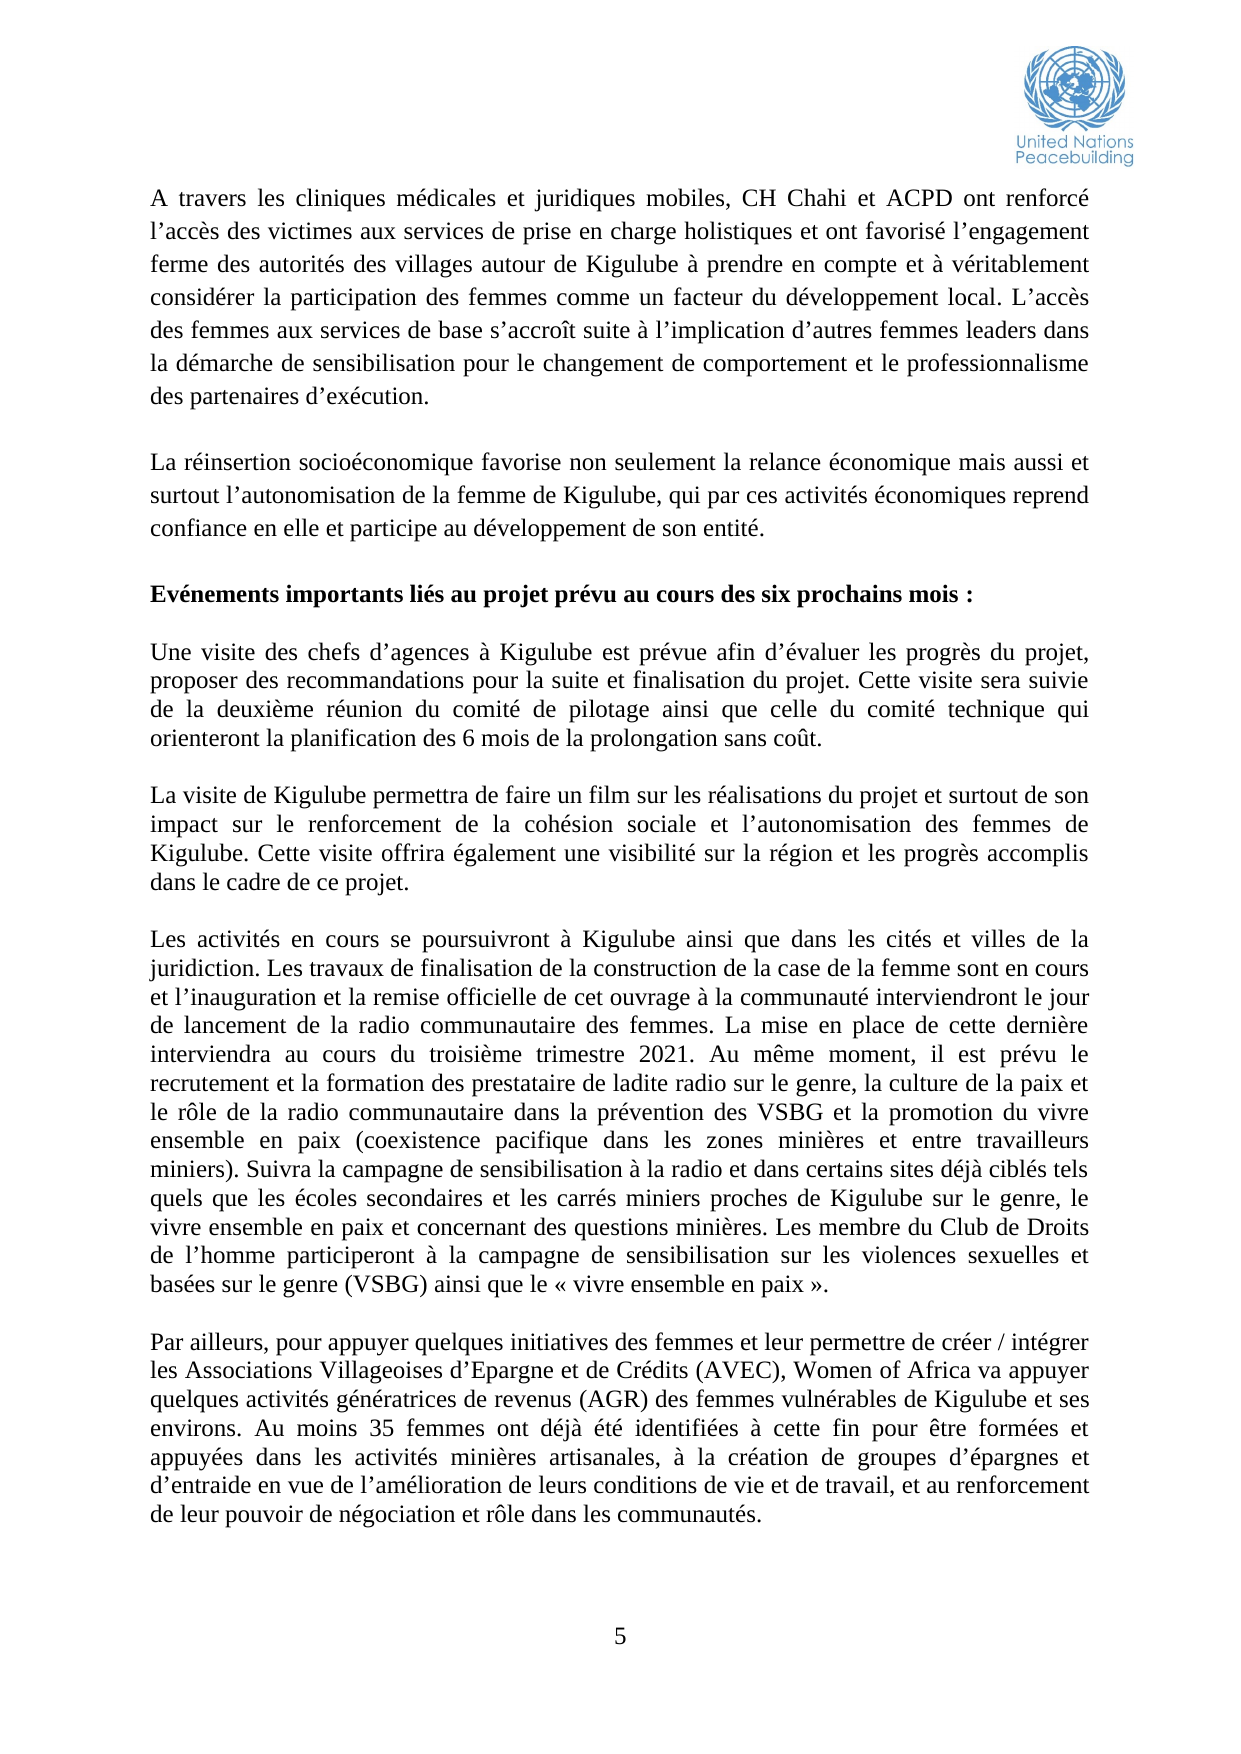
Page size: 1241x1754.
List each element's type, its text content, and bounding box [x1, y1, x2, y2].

text Par ailleurs, pour appuyer quelques initiatives des femmes et leur permettre de créer / intégrer les Associations Villageoises d’Epargne et de Crédits (AVEC), Women of Africa va appuyer quelques activités génératrices de revenus (AGR) des femmes vulnérables de Kigulube et ses environs. Au moins 35 femmes ont déjà été identifiées à cette fin pour être formées et appuyées dans les activités minières artisanales, à la création de groupes d’épargnes et d’entraide en vue de l’amélioration de leurs conditions de vie et de travail, et au renforcement de leur pouvoir de négociation et rôle dans les communautés. [150, 1327, 1090, 1528]
text Les activités en cours se poursuivront à Kigulube ainsi que dans les cités et villes de la juridiction. Les travaux de finalisation de la construction de la case de la femme sont en cours et l’inauguration et la remise officielle de cet ouvrage à la communauté interviendront le jour de lancement de la radio communautaire des femmes. La mise en place de cette dernière interviendra au cours du troisième trimestre 2021. Au même moment, il est prévu le recrutement et la formation des prestataire de ladite radio sur le genre, la culture de la paix et le rôle de la radio communautaire dans la prévention des VSBG et la promotion du vivre ensemble en paix (coexistence pacifique dans les zones minières et entre travailleurs miniers). Suivra la campagne de sensibilisation à la radio et dans certains sites déjà ciblés tels quels que les écoles secondaires et les carrés miniers proches de Kigulube sur le genre, le vivre ensemble en paix et concernant des questions minières. Les membre du Club de Droits de l’homme participeront à la campagne de sensibilisation sur les violences sexuelles et basées sur le genre (VSBG) ainsi que le « vivre ensemble en paix ». [150, 924, 1090, 1298]
text La réinsertion socioéconomique favorise non seulement la relance économique mais aussi et surtout l’autonomisation de la femme de Kigulube, qui par ces activités économiques reprend confiance en elle et participe au développement de son entité. [150, 447, 1090, 542]
text A travers les cliniques médicales et juridiques mobiles, CH Chahi et ACPD ont renforcé l’accès des victimes aux services de prise en charge holistiques et ont favorisé l’engagement ferme des autorités des villages autour de Kigulube à prendre en compte et à véritablement considérer la participation des femmes comme un facteur du développement local. L’accès des femmes aux services de base s’accroît suite à l’implication d’autres femmes leaders dans la démarche de sensibilisation pour le changement de comportement et le professionnalisme des partenaires d’exécution. [150, 183, 1090, 410]
text La visite de Kigulube permettra de faire un film sur les réalisations du projet et surtout de son impact sur le renforcement de la cohésion sociale et l’autonomisation des femmes de Kigulube. Cette visite offrira également une visibilité sur la région et les progrès accomplis dans le cadre de ce projet. [150, 781, 1090, 896]
text Evénements importants liés au projet prévu au cours des six prochains mois : [150, 579, 1090, 608]
picture [1014, 46, 1135, 169]
text Une visite des chefs d’agences à Kigulube est prévue afin d’évaluer les progrès du projet, proposer des recommandations pour la suite et finalisation du projet. Cette visite sera suivie de la deuxième réunion du comité de pilotage ainsi que celle du comité technique qui orienteront la planification des 6 mois de la prolongation sans coût. [150, 637, 1090, 752]
